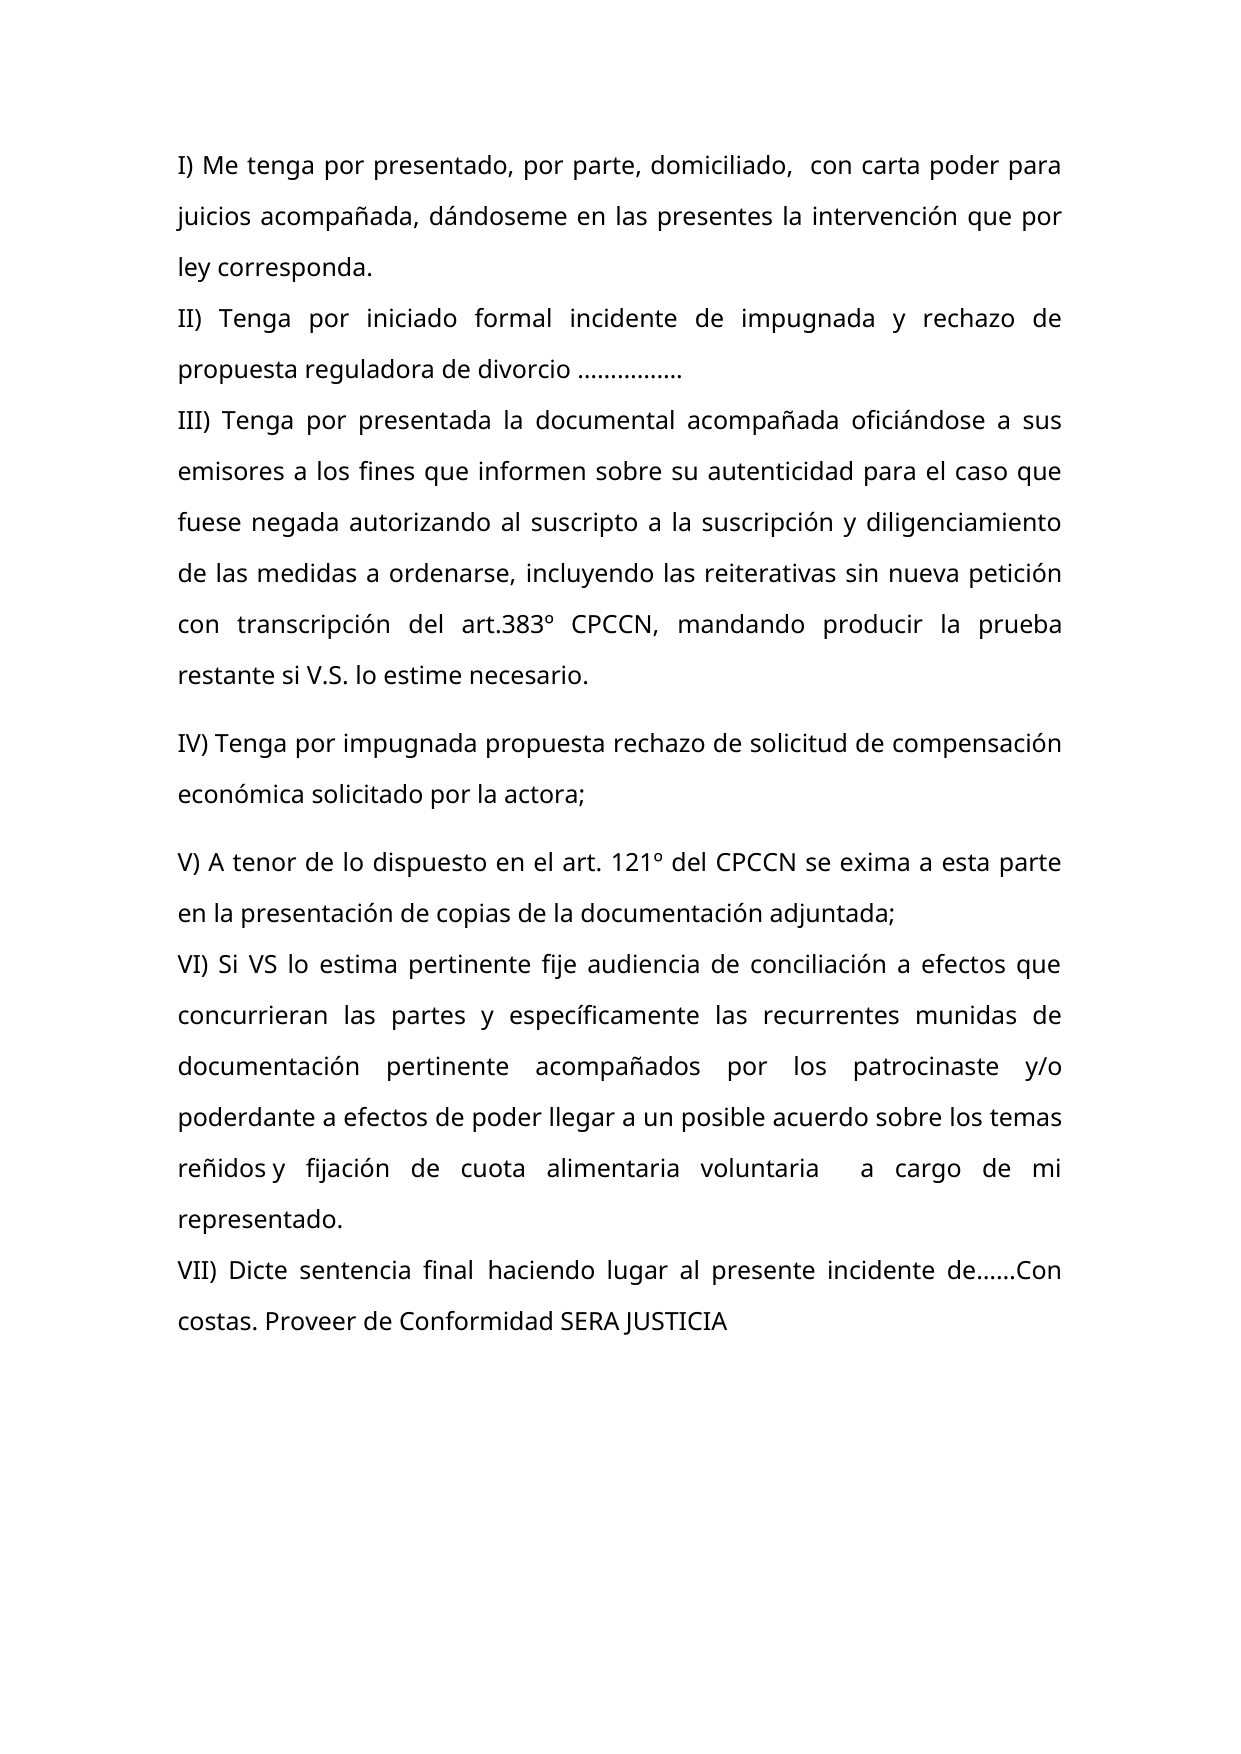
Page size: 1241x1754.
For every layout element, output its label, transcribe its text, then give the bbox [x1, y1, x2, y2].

text VI) Si VS lo estima pertinente fije audiencia de conciliación a efectos que concurrieran las partes y específicamente las recurrentes munidas de documentación pertinente acompañados por los patrocinaste y/o poderdante a efectos de poder llegar a un posible acuerdo sobre los temas reñidos y fijación de cuota alimentaria voluntaria a cargo de mi representado. [177, 947, 1063, 1236]
text IV) Tenga por impugnada propuesta rechazo de solicitud de compensación económica solicitado por la actora; [177, 726, 1063, 811]
text II) Tenga por iniciado formal incidente de impugnada y rechazo de propuesta reguladora de divorcio ……………. [177, 301, 1063, 386]
text VII) Dicte sentencia final haciendo lugar al presente incidente de……Con costas. Proveer de Conformidad SERA JUSTICIA [177, 1253, 1063, 1338]
text I) Me tenga por presentado, por parte, domiciliado, con carta poder para juicios acompañada, dándoseme en las presentes la intervención que por ley corresponda. [177, 148, 1063, 284]
text III) Tenga por presentada la documental acompañada oficiándose a sus emisores a los fines que informen sobre su autenticidad para el caso que fuese negada autorizando al suscripto a la suscripción y diligenciamiento de las medidas a ordenarse, incluyendo las reiterativas sin nueva petición con transcripción del art.383º CPCCN, mandando producir la prueba restante si V.S. lo estime necesario. [177, 403, 1063, 692]
text V) A tenor de lo dispuesto en el art. 121º del CPCCN se exima a esta parte en la presentación de copias de la documentación adjuntada; [177, 844, 1063, 929]
